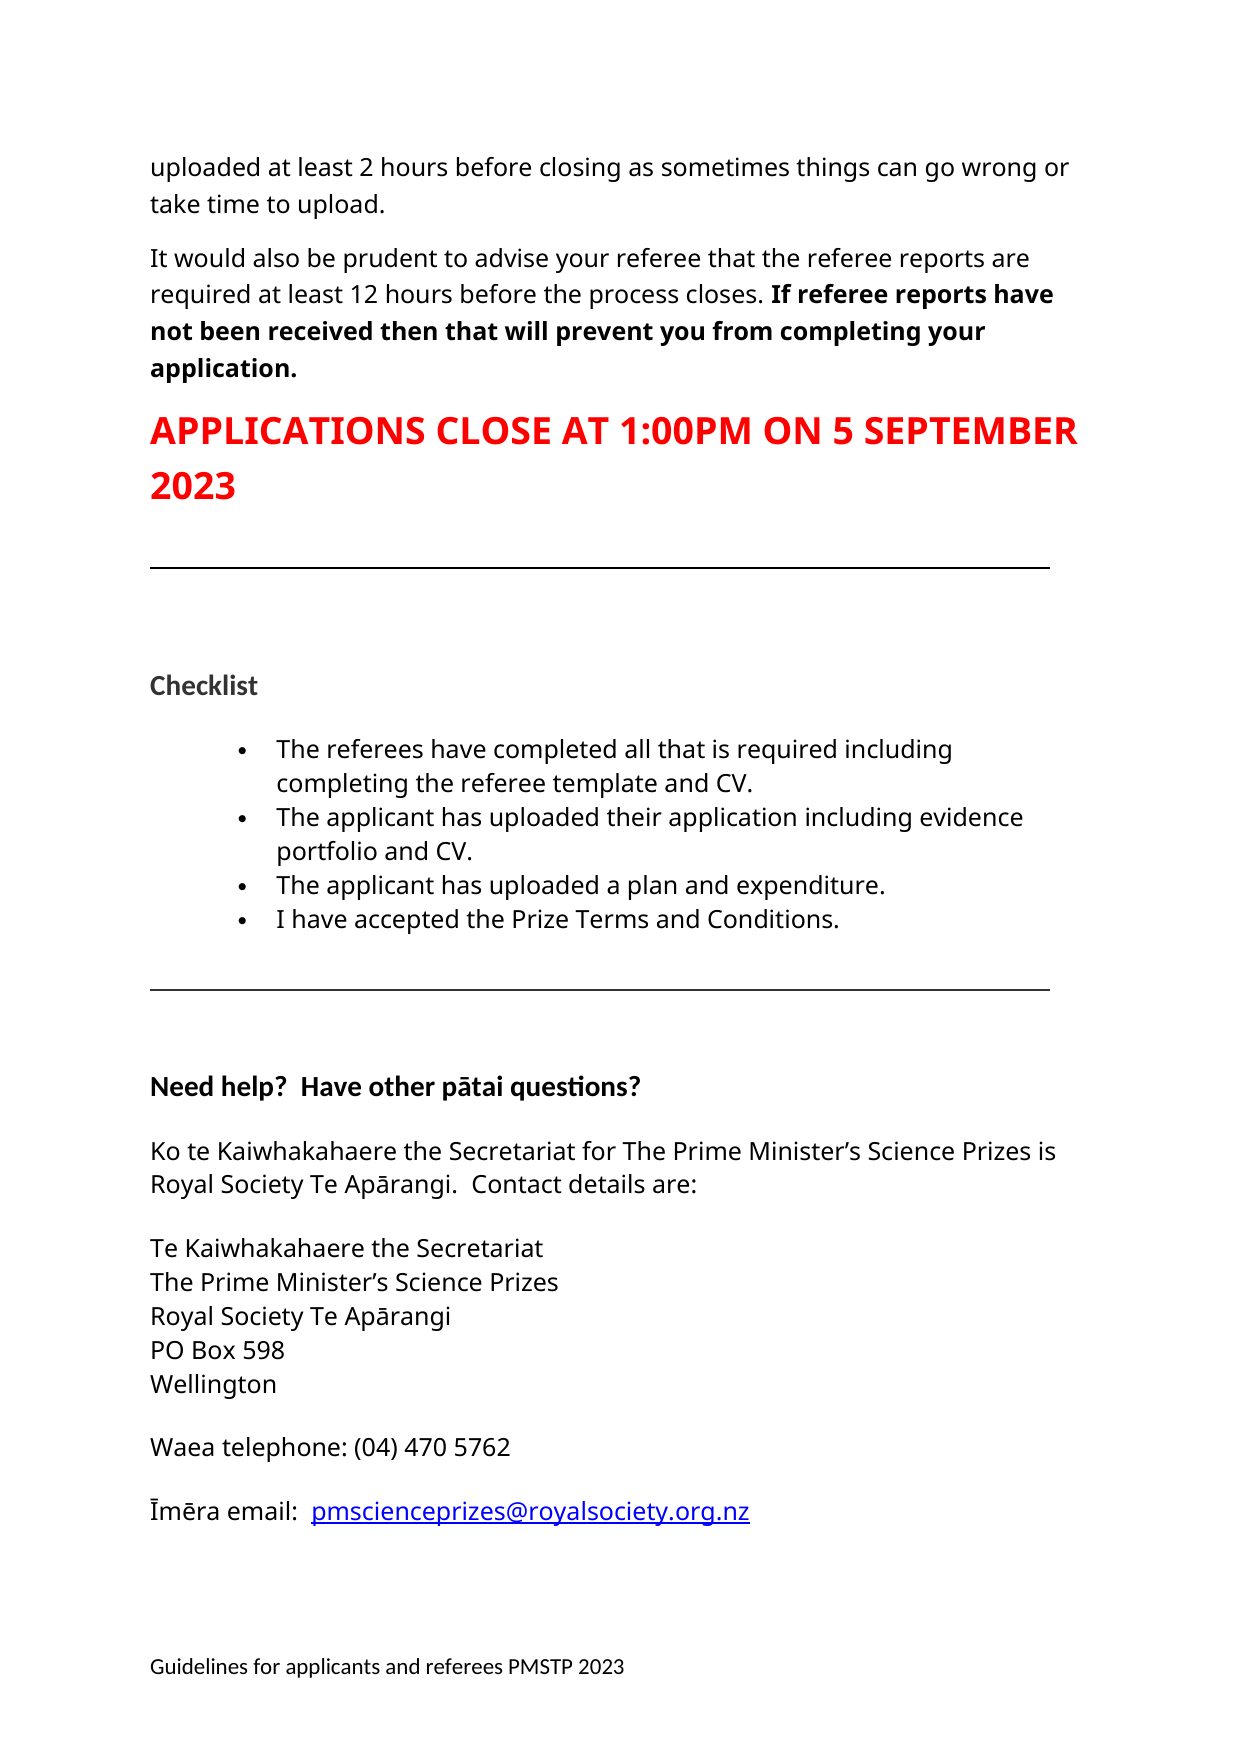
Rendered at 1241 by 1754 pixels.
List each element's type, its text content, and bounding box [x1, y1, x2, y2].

text Īmēra email: pmscienceprizes@royalsociety.org.nz [150, 1493, 1090, 1527]
text It would also be prudent to advise your referee that the referee reports are required at least 12 hours before the process closes. If referee reports have not been received then that will prevent you from completing your application. [150, 240, 1090, 384]
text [150, 150, 1090, 221]
text Checklist [150, 667, 1090, 702]
list The referees have completed all that is required including completing the referee template and CV. [239, 731, 1090, 799]
list I have accepted the Prize Terms and Conditions. [239, 902, 1090, 936]
list The applicant has uploaded a plan and expenditure. [239, 868, 1090, 902]
text APPLICATIONS CLOSE AT 1:00PM ON 5 SEPTEMBER 2023 [150, 404, 1090, 510]
subtitle Need help? Have other pātai questions? [150, 1068, 1090, 1104]
list The applicant has uploaded their application including evidence portfolio and CV. [239, 799, 1090, 868]
text Waea telephone: (04) 470 5762 [150, 1430, 1090, 1464]
text Ko te Kaiwhakahaere the Secretariat for The Prime Minister’s Science Prizes is Royal Society Te Apārangi. Contact details are: [150, 1133, 1090, 1201]
text Te Kaiwhakahaere the Secretariat The Prime Minister’s Science Prizes Royal Society Te Apārangi PO Box 598 Wellington [150, 1230, 1090, 1401]
